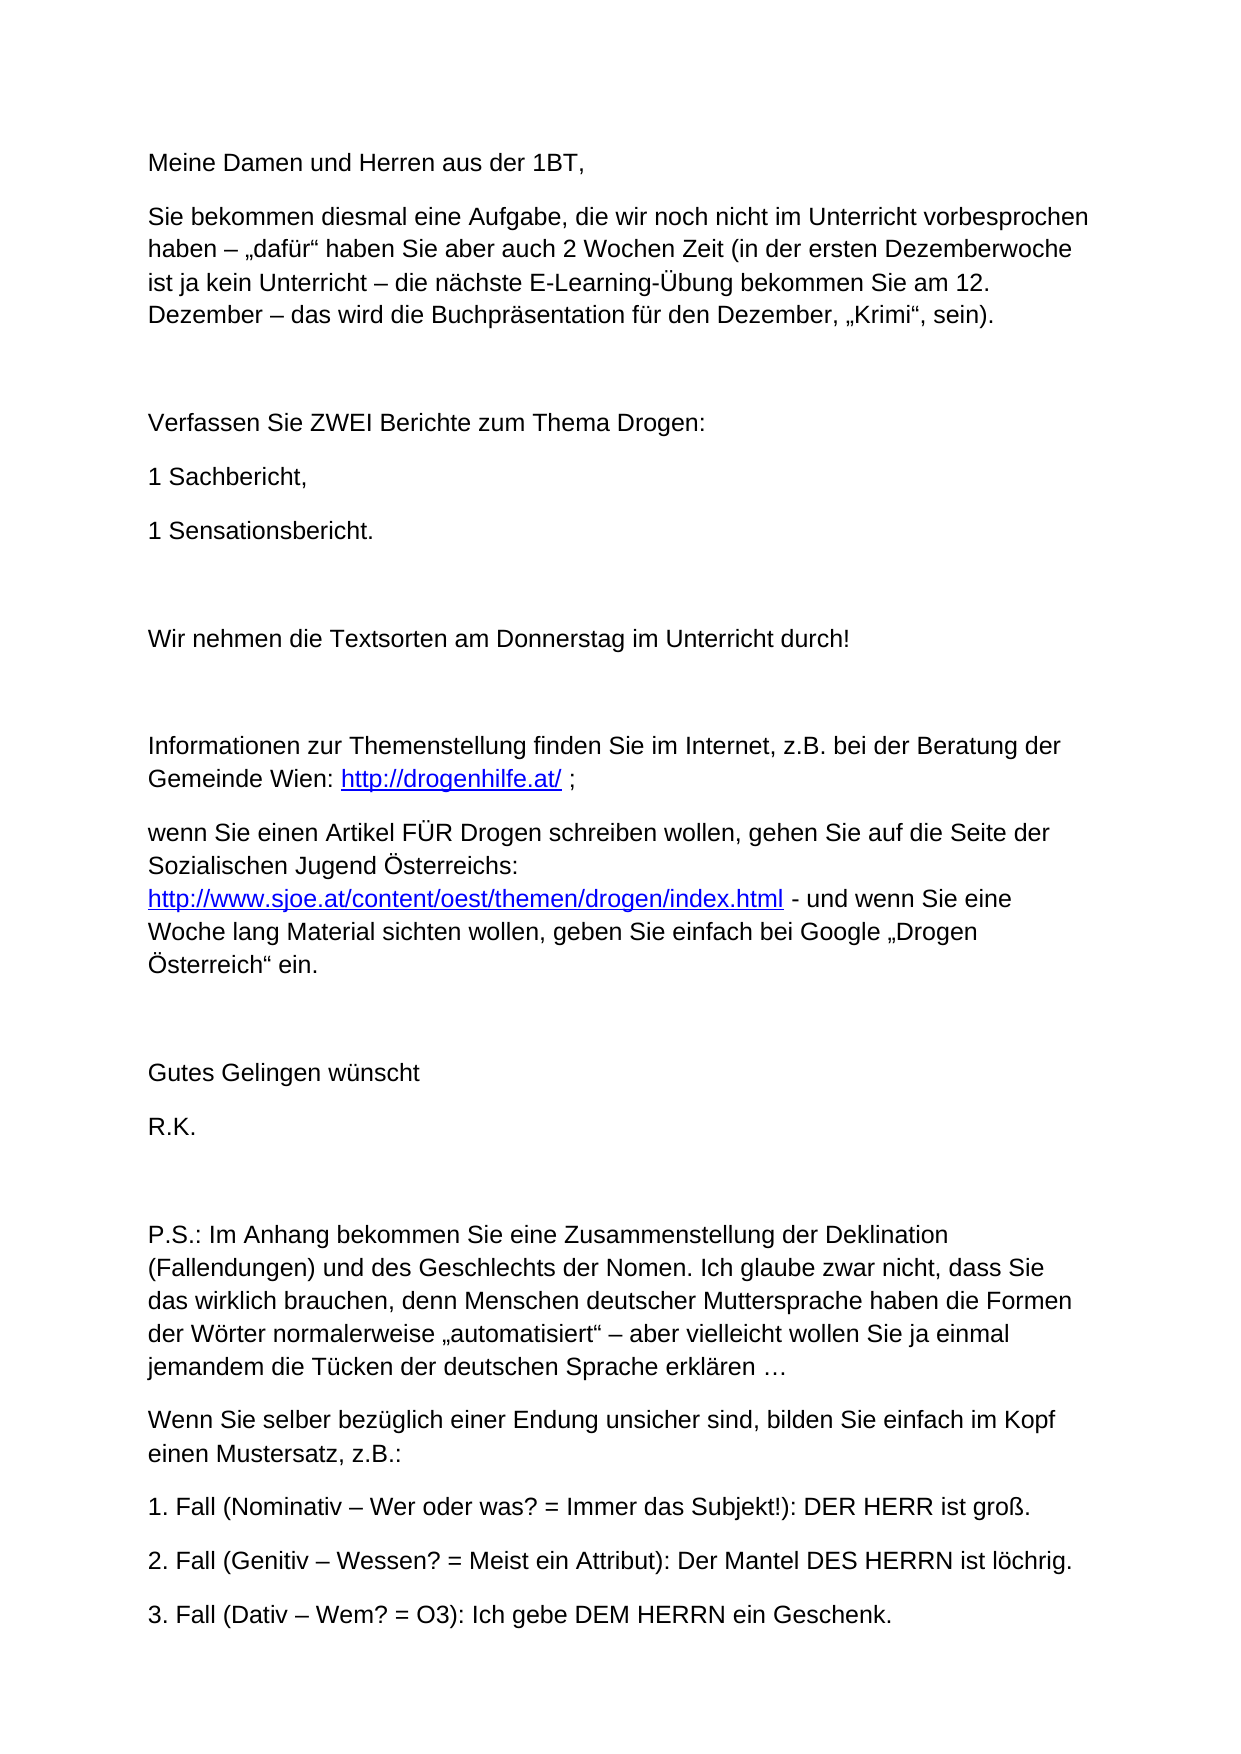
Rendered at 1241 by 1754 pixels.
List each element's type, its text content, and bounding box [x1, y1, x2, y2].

text Meine Damen und Herren aus der 1BT, [148, 148, 1093, 176]
text Gutes Gelingen wünscht [148, 1058, 1093, 1087]
text 2. Fall (Genitiv – Wessen? = Meist ein Attribut): Der Mantel DES HERRN ist löchrig. [148, 1546, 1093, 1575]
text P.S.: Im Anhang bekommen Sie eine Zusammenstellung der Deklination (Fallendungen) und des Geschlechts der Nomen. Ich glaube zwar nicht, dass Sie das wirklich brauchen, denn Menschen deutscher Muttersprache haben die Formen der Wörter normalerweise „automatisiert“ – aber vielleicht wollen Sie ja einmal jemandem die Tücken der deutschen Sprache erklären … [148, 1219, 1093, 1380]
text Wenn Sie selber bezüglich einer Endung unsicher sind, bilden Sie einfach im Kopf einen Mustersatz, z.B.: [148, 1406, 1093, 1467]
text Verfassen Sie ZWEI Berichte zum Thema Drogen: [148, 408, 1093, 437]
text 3. Fall (Dativ – Wem? = O3): Ich gebe DEM HERRN ein Geschenk. [148, 1600, 1093, 1629]
text Informationen zur Themenstellung finden Sie im Internet, z.B. bei der Beratung der Gemeinde Wien: http://drogenhilfe.at/ ; [148, 731, 1093, 793]
text 1 Sensationsbericht. [148, 516, 1093, 545]
text R.K. [148, 1112, 1093, 1141]
text Sie bekommen diesmal eine Aufgabe, die wir noch nicht im Unterricht vorbesprochen haben – „dafür“ haben Sie aber auch 2 Wochen Zeit (in der ersten Dezemberwoche ist ja kein Unterricht – die nächste E-Learning-Übung bekommen Sie am 12. Dezember – das wird die Buchpräsentation für den Dezember, „Krimi“, sein). [148, 201, 1093, 329]
text 1 Sachbericht, [148, 462, 1093, 491]
text 1. Fall (Nominativ – Wer oder was? = Immer das Subjekt!): DER HERR ist groß. [148, 1492, 1093, 1521]
text Wir nehmen die Textsorten am Donnerstag im Unterricht durch! [148, 624, 1093, 652]
text wenn Sie einen Artikel FÜR Drogen schreiben wollen, gehen Sie auf die Seite der Sozialischen Jugend Österreichs: http://www.sjoe.at/content/oest/themen/drogen/index.html - und wenn Sie eine Woche lang Material sichten wollen, geben Sie einfach bei Google „Drogen Österreich“ ein. [148, 818, 1093, 979]
